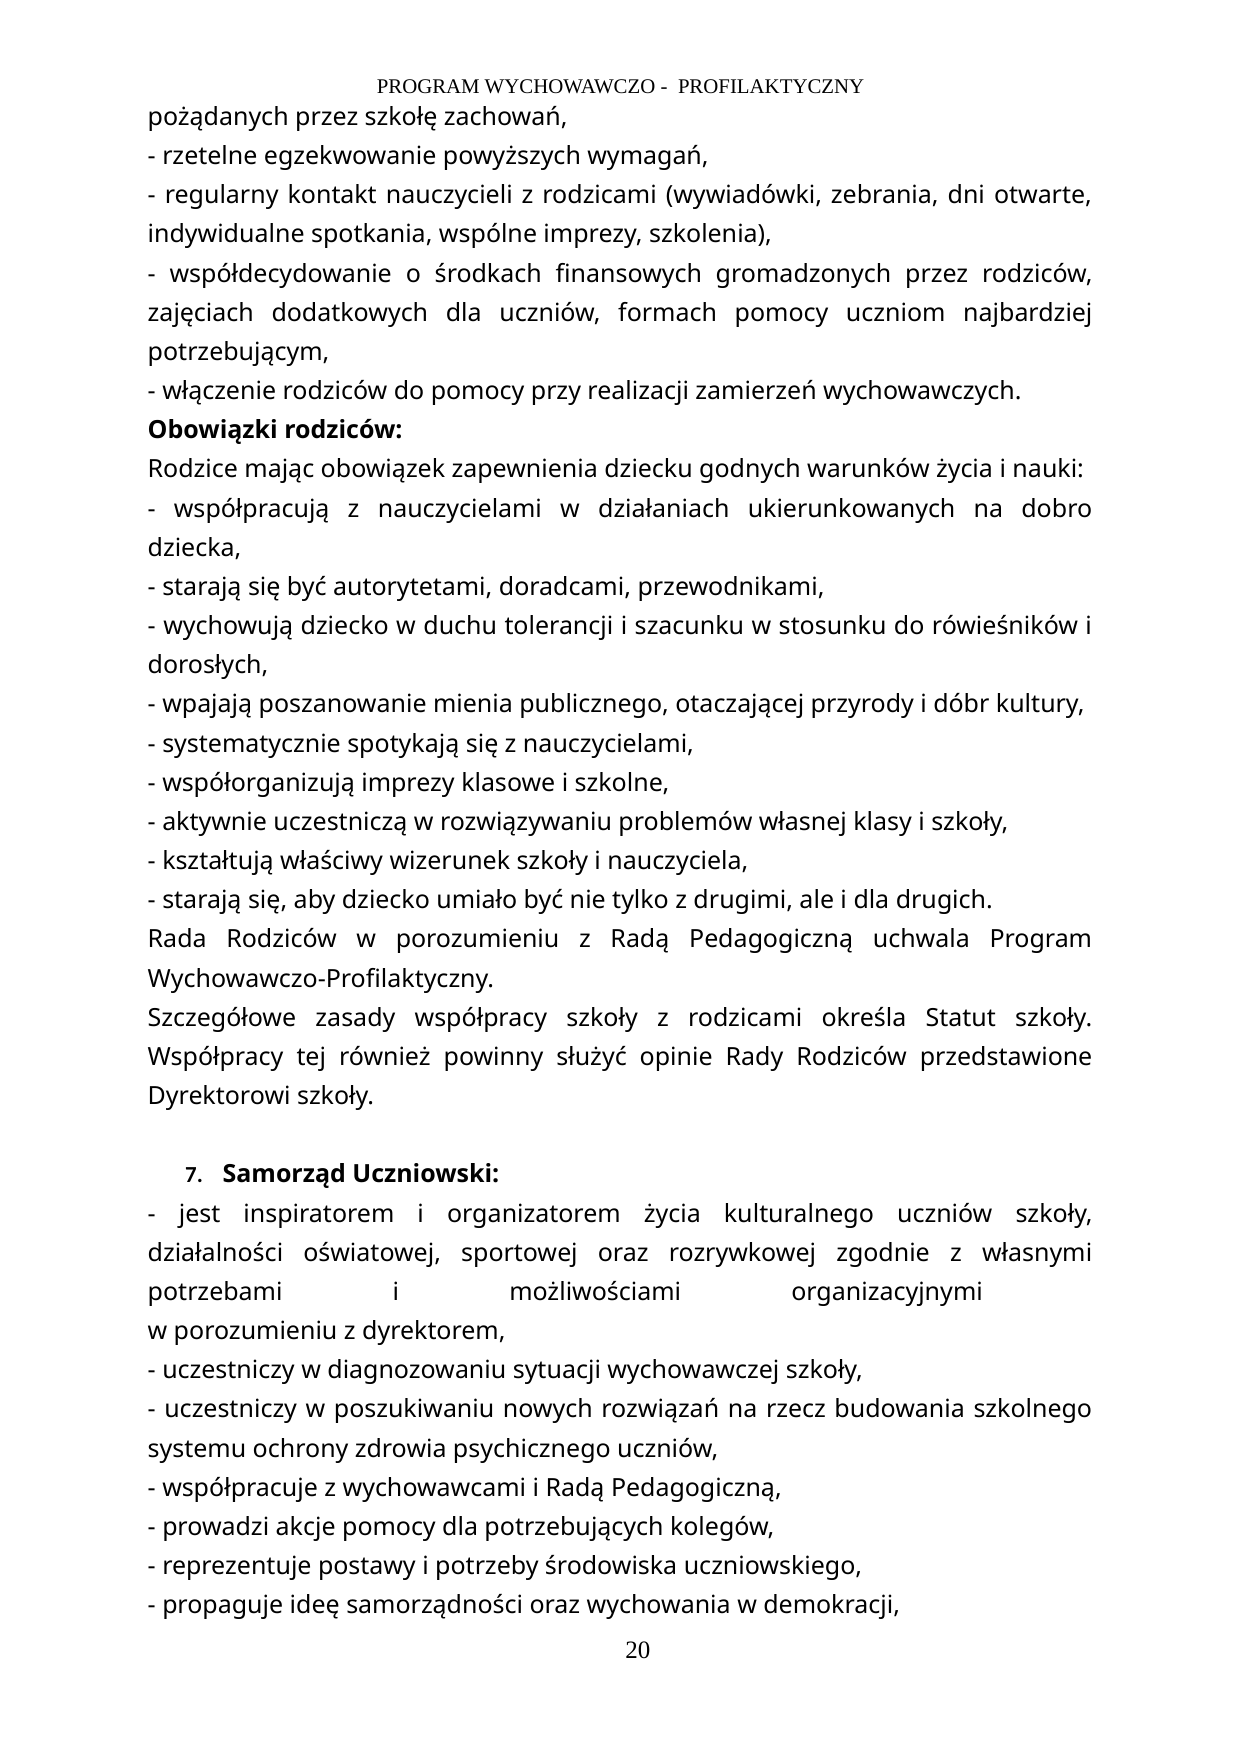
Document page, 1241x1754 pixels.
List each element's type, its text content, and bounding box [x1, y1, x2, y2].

text - regularny kontakt nauczycieli z rodzicami (wywiadówki, zebrania, dni otwarte, indywidualne spotkania, wspólne imprezy, szkolenia), [147, 177, 1093, 250]
text - wychowują dziecko w duchu tolerancji i szacunku w stosunku do rówieśników i dorosłych, [147, 608, 1093, 681]
text - aktywnie uczestniczą w rozwiązywaniu problemów własnej klasy i szkoły, [147, 804, 1093, 838]
text - włączenie rodziców do pomocy przy realizacji zamierzeń wychowawczych. [147, 373, 1093, 407]
text - współorganizują imprezy klasowe i szkolne, [147, 764, 1093, 798]
text Szczegółowe zasady współpracy szkoły z rodzicami określa Statut szkoły. Współpracy tej również powinny służyć opinie Rady Rodziców przedstawione Dyrektorowi szkoły. [147, 999, 1093, 1112]
text - wpajają poszanowanie mienia publicznego, otaczającej przyrody i dóbr kultury, [147, 686, 1093, 720]
text - prowadzi akcje pomocy dla potrzebujących kolegów, [147, 1509, 1093, 1543]
text - kształtują właściwy wizerunek szkoły i nauczyciela, [147, 843, 1093, 877]
text - współdecydowanie o środkach finansowych gromadzonych przez rodziców, zajęciach dodatkowych dla uczniów, formach pomocy uczniom najbardziej potrzebującym, [147, 255, 1093, 368]
list Samorząd Uczniowski: [185, 1156, 1093, 1190]
text Rodzice mając obowiązek zapewnienia dziecku godnych warunków życia i nauki: [147, 451, 1093, 485]
text - uczestniczy w poszukiwaniu nowych rozwiązań na rzecz budowania szkolnego systemu ochrony zdrowia psychicznego uczniów, [147, 1391, 1093, 1464]
text - współpracują z nauczycielami w działaniach ukierunkowanych na dobro dziecka, [147, 490, 1093, 563]
text Obowiązki rodziców: [147, 412, 1093, 446]
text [147, 99, 1093, 133]
text - jest inspiratorem i organizatorem życia kulturalnego uczniów szkoły, działalności oświatowej, sportowej oraz rozrywkowej zgodnie z własnymi potrzebami i możliwościami organizacyjnymi w porozumieniu z dyrektorem, [147, 1195, 1093, 1347]
text - starają się, aby dziecko umiało być nie tylko z drugimi, ale i dla drugich. [147, 882, 1093, 916]
text - rzetelne egzekwowanie powyższych wymagań, [147, 138, 1093, 172]
text - systematycznie spotykają się z nauczycielami, [147, 725, 1093, 759]
text Rada Rodziców w porozumieniu z Radą Pedagogiczną uchwala Program Wychowawczo-Profilaktyczny. [147, 921, 1093, 994]
text - reprezentuje postawy i potrzeby środowiska uczniowskiego, [147, 1548, 1093, 1582]
text - propaguje ideę samorządności oraz wychowania w demokracji, [147, 1587, 1093, 1621]
text - współpracuje z wychowawcami i Radą Pedagogiczną, [147, 1469, 1093, 1503]
text - starają się być autorytetami, doradcami, przewodnikami, [147, 569, 1093, 603]
text - uczestniczy w diagnozowaniu sytuacji wychowawczej szkoły, [147, 1352, 1093, 1386]
